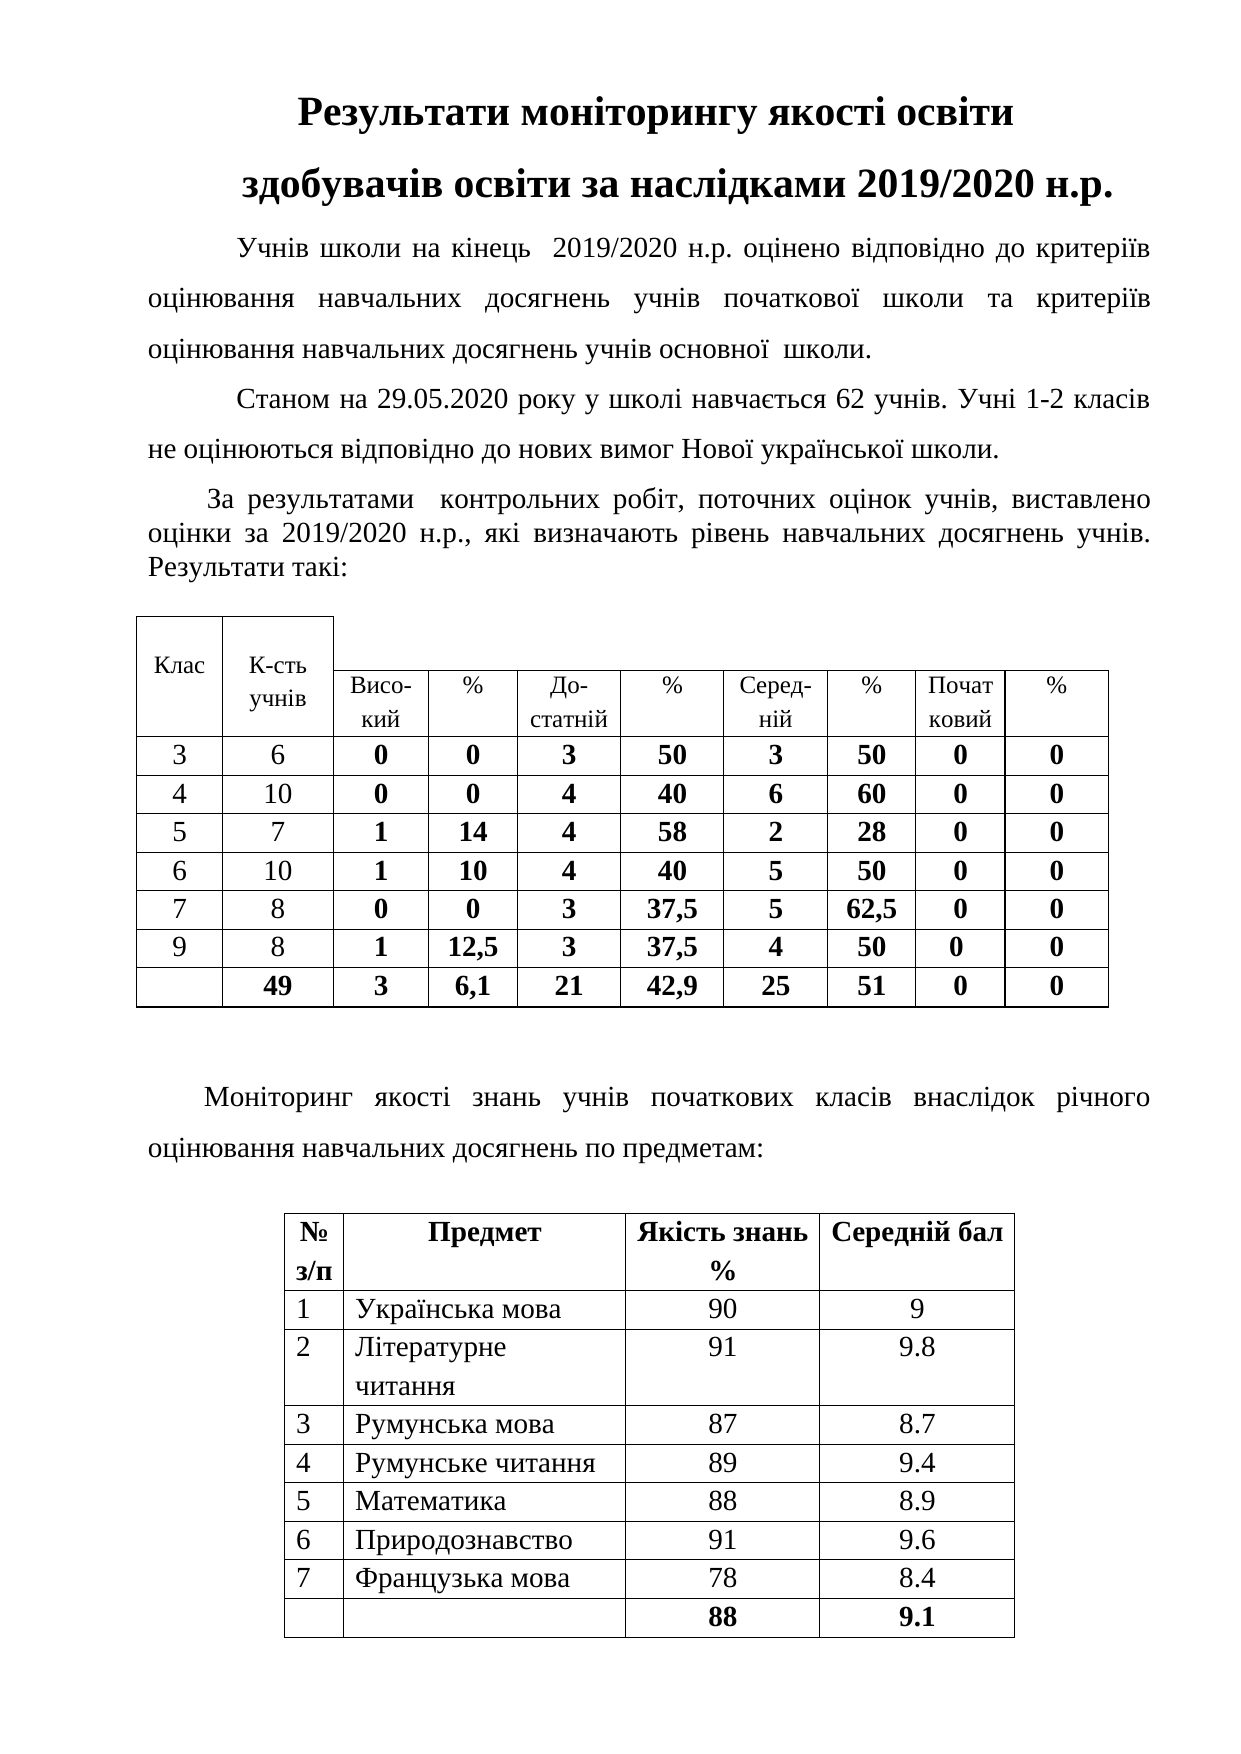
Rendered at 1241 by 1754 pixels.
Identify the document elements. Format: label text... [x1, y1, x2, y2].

table_cell 88 [626, 1599, 819, 1637]
table_cell 0 [916, 814, 1004, 852]
table_cell 2 [285, 1330, 343, 1405]
table_cell % [828, 671, 915, 736]
table_cell 2 [724, 814, 827, 852]
table_cell 50 [828, 737, 915, 775]
table_cell 37,5 [621, 930, 723, 967]
table_cell 3 [724, 737, 827, 775]
table_cell 3 [518, 930, 620, 967]
table_cell 4 [518, 853, 620, 890]
table_cell 21 [518, 968, 620, 1006]
table_cell 5 [285, 1483, 343, 1521]
table_cell 5 [724, 891, 827, 928]
text Учнів школи на кінець 2019/2020 н.р. оцінено відповідно до критеріїв оцінювання навчальних досягнень учнів початкової школи та критеріїв оцінювання навчальних досягнень учнів основної школи. [148, 230, 1152, 364]
table_cell 60 [828, 776, 915, 813]
table_cell 6 [285, 1522, 343, 1559]
table_cell Початковий [916, 671, 1004, 736]
table_cell 37,5 [621, 891, 723, 928]
table_cell 0 [429, 737, 517, 775]
table_cell 10 [223, 853, 333, 890]
table_cell 9.1 [820, 1599, 1014, 1637]
table_cell 3 [137, 737, 222, 775]
table_cell [344, 1599, 625, 1637]
table_cell 89 [626, 1445, 819, 1482]
table_cell 78 [626, 1560, 819, 1598]
table_cell 8.4 [820, 1560, 1014, 1598]
table_cell 0 [1006, 968, 1108, 1006]
table_cell 7 [137, 891, 222, 928]
table_cell 0 [1006, 853, 1108, 890]
table_cell Природознавство [344, 1522, 625, 1559]
table_cell 0 [429, 891, 517, 928]
table_cell % [1006, 671, 1108, 736]
table_cell 0 [429, 776, 517, 813]
table_cell 87 [626, 1406, 819, 1444]
table_cell 7 [223, 814, 333, 852]
table_cell 50 [621, 737, 723, 775]
table_cell Румунська мова [344, 1406, 625, 1444]
table_cell 9 [820, 1291, 1014, 1328]
table_cell 8.7 [820, 1406, 1014, 1444]
table_cell 4 [518, 814, 620, 852]
table_header Предмет [344, 1214, 625, 1290]
table_header К-сть учнів [223, 617, 333, 736]
table_cell 4 [285, 1445, 343, 1482]
table_cell 8.9 [820, 1483, 1014, 1521]
table_cell Українська мова [344, 1291, 625, 1328]
table_cell 4 [137, 776, 222, 813]
table_header № з/п [285, 1214, 343, 1290]
table_cell 90 [626, 1291, 819, 1328]
table_cell 4 [518, 776, 620, 813]
table_cell 51 [828, 968, 915, 1006]
table_cell 1 [334, 930, 428, 967]
table_cell 1 [334, 814, 428, 852]
table_cell 9 [137, 930, 222, 967]
table_cell Літературне читання [344, 1330, 625, 1405]
table_cell 10 [429, 853, 517, 890]
table_cell 4 [724, 930, 827, 967]
table_cell Румунське читання [344, 1445, 625, 1482]
table_cell 10 [223, 776, 333, 813]
table_cell 0 [916, 968, 1004, 1006]
table_cell [285, 1599, 343, 1637]
table_cell 0 [916, 776, 1004, 813]
table_cell 9.8 [820, 1330, 1014, 1405]
table_cell 5 [137, 814, 222, 852]
table_cell Математика [344, 1483, 625, 1521]
table_cell 40 [621, 776, 723, 813]
table_header Клас [137, 617, 222, 736]
table_cell 3 [518, 891, 620, 928]
table_cell 58 [621, 814, 723, 852]
table_cell 0 [916, 891, 1004, 928]
table_cell 28 [828, 814, 915, 852]
table_cell Висо-кий [334, 671, 428, 736]
table_cell 3 [285, 1406, 343, 1444]
table_cell 6,1 [429, 968, 517, 1006]
table_cell 1 [285, 1291, 343, 1328]
table_cell 62,5 [828, 891, 915, 928]
table_cell 0 [1006, 814, 1108, 852]
table_cell 9.4 [820, 1445, 1014, 1482]
table_header Якість знань % [626, 1214, 819, 1290]
table_cell 0 [916, 853, 1004, 890]
table_cell 91 [626, 1522, 819, 1559]
table_cell 0 [1006, 930, 1108, 967]
table_cell 0 [334, 776, 428, 813]
text Станом на 29.05.2020 року у школі навчається 62 учнів. Учні 1-2 класів не оцінюються відповідно до нових вимог Нової української школи. [148, 381, 1152, 465]
text За результатами контрольних робіт, поточних оцінок учнів, виставлено оцінки за 2019/2020 н.р., які визначають рівень навчальних досягнень учнів. Результати такі: [148, 482, 1152, 582]
table_cell 5 [724, 853, 827, 890]
table_cell 0 [916, 737, 1004, 775]
table_cell Французька мова [344, 1560, 625, 1598]
table_cell 6 [724, 776, 827, 813]
table_cell 3 [334, 968, 428, 1006]
table_cell 0 [1006, 891, 1108, 928]
table_cell 49 [223, 968, 333, 1006]
table_cell 3 [518, 737, 620, 775]
table_cell 40 [621, 853, 723, 890]
table_cell 0 [1006, 737, 1108, 775]
table_cell 25 [724, 968, 827, 1006]
table_cell 91 [626, 1330, 819, 1405]
text здобувачів освіти за наслідками 2019/2020 н.р. [148, 158, 1152, 206]
table_cell 1 [334, 853, 428, 890]
table_cell 8 [223, 930, 333, 967]
table_cell 14 [429, 814, 517, 852]
table_cell Серед-ній [724, 671, 827, 736]
table_cell 50 [828, 853, 915, 890]
table_cell 8 [223, 891, 333, 928]
table_cell 0 [1006, 776, 1108, 813]
table_cell % [429, 671, 517, 736]
text Моніторинг якості знань учнів початкових класів внаслідок річного оцінювання навчальних досягнень по предметам: [148, 1079, 1152, 1163]
table_cell [137, 968, 222, 1006]
table_cell 0 [334, 737, 428, 775]
table_cell 9.6 [820, 1522, 1014, 1559]
table_cell 88 [626, 1483, 819, 1521]
text Результати моніторингу якості освіти [148, 86, 1152, 134]
table_cell 12,5 [429, 930, 517, 967]
table_cell До-статній [518, 671, 620, 736]
table_cell 0 [916, 930, 1004, 967]
table_cell 50 [828, 930, 915, 967]
table_cell 42,9 [621, 968, 723, 1006]
table_cell % [621, 671, 723, 736]
table_cell 6 [137, 853, 222, 890]
table_cell 0 [334, 891, 428, 928]
table_header Середній бал [820, 1214, 1014, 1290]
table_cell 6 [223, 737, 333, 775]
table_cell 7 [285, 1560, 343, 1598]
